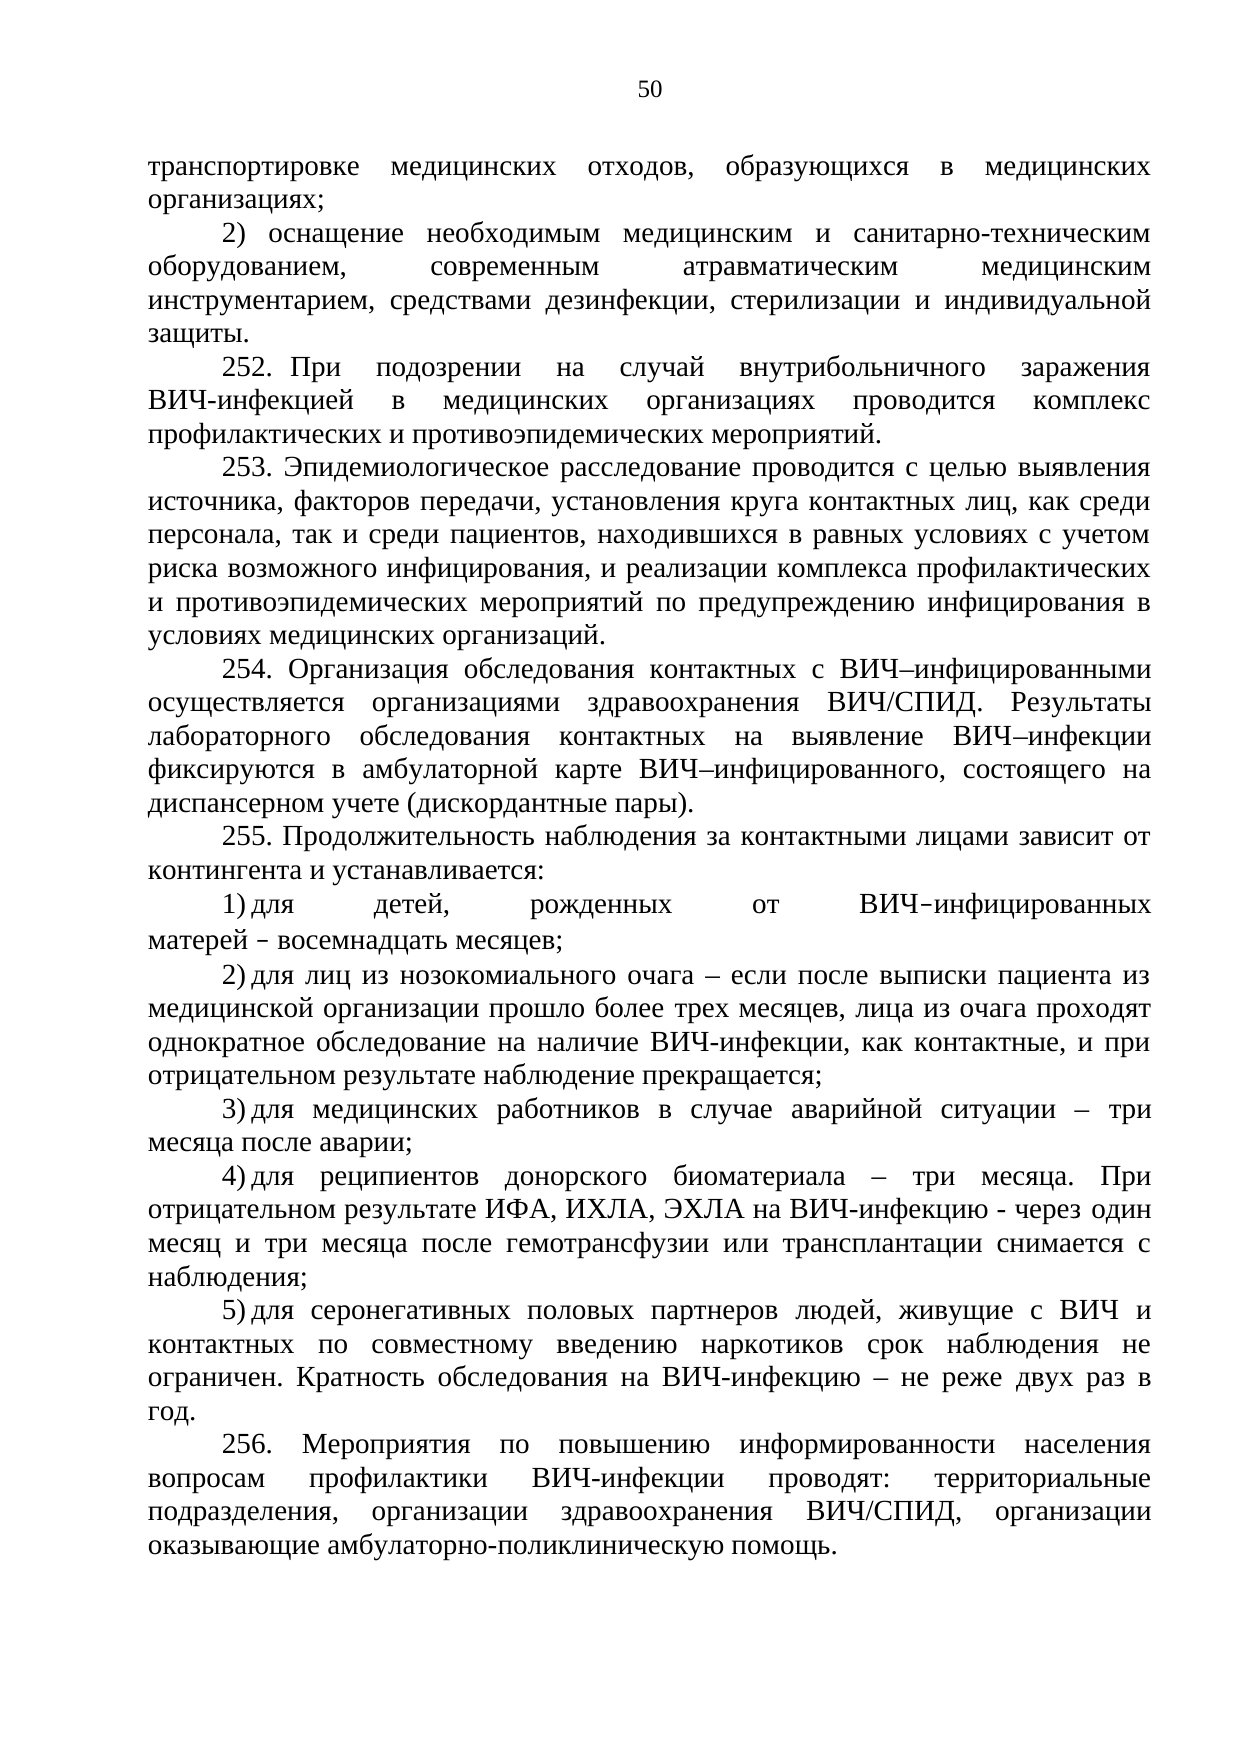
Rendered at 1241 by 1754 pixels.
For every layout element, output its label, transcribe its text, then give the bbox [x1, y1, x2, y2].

text 2) оснащение необходимым медицинским и санитарно-техническим оборудованием, современным атравматическим медицинским инструментарием, средствами дезинфекции, стерилизации и индивидуальной защиты. [148, 215, 1152, 349]
list для детей, рожденных от ВИЧ–инфицированных матерей – восемнадцать месяцев; [148, 886, 1152, 957]
text 254. Организация обследования контактных с ВИЧ–инфицированными осуществляется организациями здравоохранения ВИЧ/СПИД. Результаты лабораторного обследования контактных на выявление ВИЧ–инфекции фиксируются в амбулаторной карте ВИЧ–инфицированного, состоящего на диспансерном учете (дискордантные пары). [148, 651, 1152, 818]
text 253. Эпидемиологическое расследование проводится с целью выявления источника, факторов передачи, установления круга контактных лиц, как среди персонала, так и среди пациентов, находившихся в равных условиях с учетом риска возможного инфицирования, и реализации комплекса профилактических и противоэпидемических мероприятий по предупреждению инфицирования в условиях медицинских организаций. [148, 449, 1152, 651]
list для серонегативных половых партнеров людей, живущие с ВИЧ и контактных по совместному введению наркотиков срок наблюдения не ограничен. Кратность обследования на ВИЧ-инфекцию – не реже двух раз в год. [148, 1292, 1152, 1426]
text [148, 148, 1152, 215]
text 256. Мероприятия по повышению информированности населения вопросам профилактики ВИЧ-инфекции проводят: территориальные подразделения, организации здравоохранения ВИЧ/СПИД, организации оказывающие амбулаторно-поликлиническую помощь. [148, 1426, 1152, 1561]
list для лиц из нозокомиального очага – если после выписки пациента из медицинской организации прошло более трех месяцев, лица из очага проходят однократное обследование на наличие ВИЧ-инфекции, как контактные, и при отрицательном результате наблюдение прекращается; [148, 957, 1152, 1091]
text 252. При подозрении на случай внутрибольничного заражения ВИЧ-инфекцией в медицинских организациях проводится комплекс профилактических и противоэпидемических мероприятий. [148, 349, 1152, 449]
list для медицинских работников в случае аварийной ситуации – три месяца после аварии; [148, 1091, 1152, 1158]
text 255. Продолжительность наблюдения за контактными лицами зависит от контингента и устанавливается: [148, 818, 1152, 886]
list для реципиентов донорского биоматериала – три месяца. При отрицательном результате ИФА, ИХЛА, ЭХЛА на ВИЧ-инфекцию - через один месяц и три месяца после гемотрансфузии или трансплантации снимается с наблюдения; [148, 1158, 1152, 1292]
